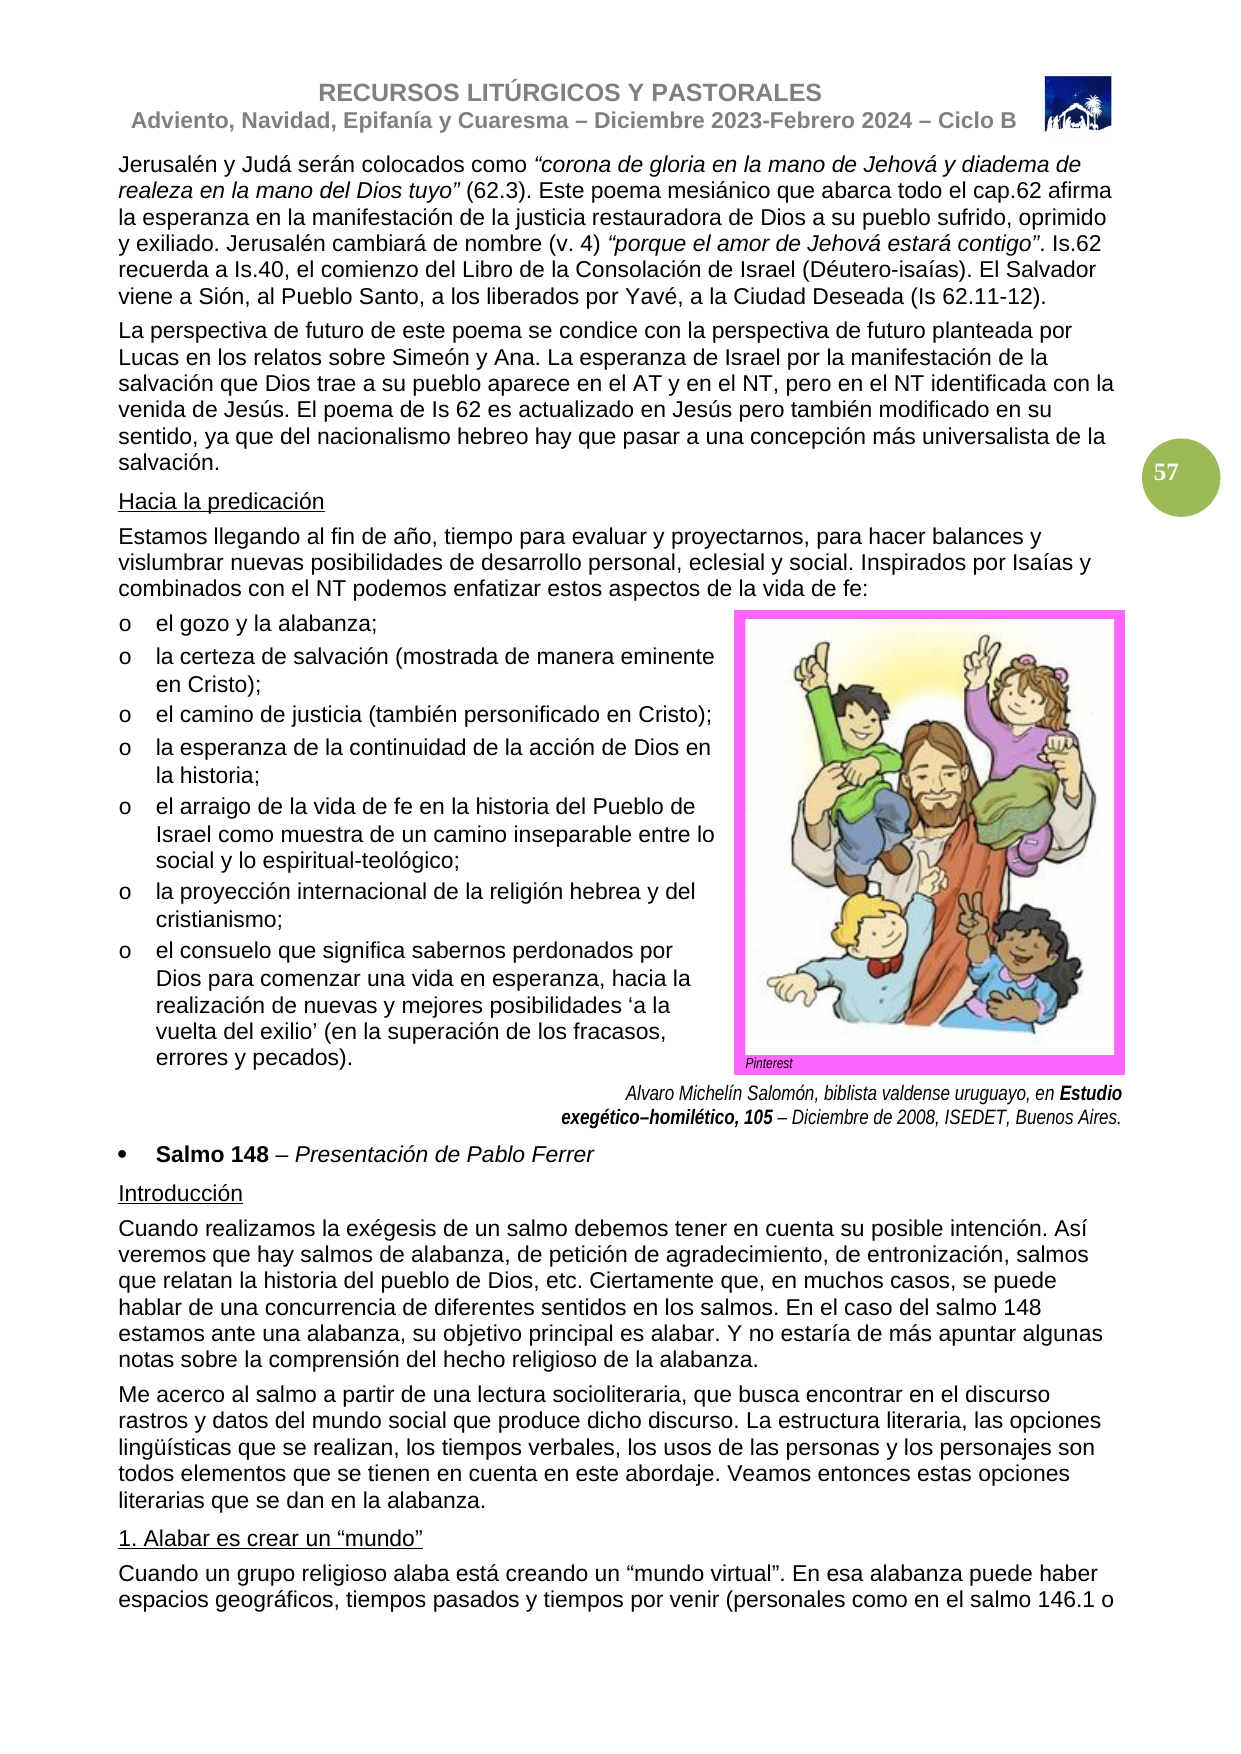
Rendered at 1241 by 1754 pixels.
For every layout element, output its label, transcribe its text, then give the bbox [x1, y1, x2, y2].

list Salmo 148 – Presentación de Pablo Ferrer [118, 1141, 1122, 1168]
text 1. Alabar es crear un “mundo” [118, 1525, 1122, 1552]
picture [1044, 73, 1112, 138]
text La perspectiva de futuro de este poema se condice con la perspectiva de futuro planteada por Lucas en los relatos sobre Simeón y Ana. La esperanza de Israel por la manifestación de la salvación que Dios trae a su pueblo aparece en el AT y en el NT, pero en el NT identificada con la venida de Jesús. El poema de Is 62 es actualizado en Jesús pero también modificado en su sentido, ya que del nacionalismo hebreo hay que pasar a una concepción más universalista de la salvación. [118, 317, 1122, 476]
table_header el gozo y la alabanza; la certeza de salvación (mostrada de manera eminente en Cristo); el camino de justicia (también personificado en Cristo); la esperanza de la continuidad de la acción de Dios en la historia; el arraigo de la vida de fe en la historia del Pueblo de Israel como muestra de un camino inseparable entre lo social y lo espiritual-teológico; la proyección internacional de la religión hebrea y del cristianismo; el consuelo que significa sabernos perdonados por Dios para comenzar una vida en esperanza, hacia la realización de nuevas y mejores posibilidades ‘a la vuelta del exilio’ (en la superación de los fracasos, errores y pecados). [107, 610, 734, 1075]
text Cuando realizamos la exégesis de un salmo debemos tener en cuenta su posible intención. Así veremos que hay salmos de alabanza, de petición de agradecimiento, de entronización, salmos que relatan la historia del pueblo de Dios, etc. Ciertamente que, en muchos casos, se puede hablar de una concurrencia de diferentes sentidos en los salmos. En el caso del salmo 148 estamos ante una alabanza, su objetivo principal es alabar. Y no estaría de más apuntar algunas notas sobre la comprensión del hecho religioso de la alabanza. [118, 1215, 1122, 1373]
text Hacia la predicación [118, 488, 1122, 514]
table_header Pinterest [734, 610, 1125, 1075]
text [118, 1560, 1122, 1613]
text Introducción [118, 1180, 1122, 1206]
text Alvaro Michelín Salomón, biblista valdense uruguayo, en Estudio exegético–homilético, 105 – Diciembre de 2008, ISEDET, Buenos Aires. [561, 1081, 1122, 1129]
picture [745, 619, 1115, 1055]
text Me acerco al salmo a partir de una lectura socioliteraria, que busca encontrar en el discurso rastros y datos del mundo social que produce dicho discurso. La estructura literaria, las opciones lingüísticas que se realizan, los tiempos verbales, los usos de las personas y los personajes son todos elementos que se tienen en cuenta en este abordaje. Veamos entonces estas opciones literarias que se dan en la alabanza. [118, 1381, 1122, 1513]
text Estamos llegando al fin de año, tiempo para evaluar y proyectarnos, para hacer balances y vislumbrar nuevas posibilidades de desarrollo personal, eclesial y social. Inspirados por Isaías y combinados con el NT podemos enfatizar estos aspectos de la vida de fe: [118, 523, 1122, 602]
text Jerusalén y Judá serán colocados como “corona de gloria en la mano de Jehová y diadema de realeza en la mano del Dios tuyo” (62.3). Este poema mesiánico que abarca todo el cap.62 afirma la esperanza en la manifestación de la justicia restauradora de Dios a su pueblo sufrido, oprimido y exiliado. Jerusalén cambiará de nombre (v. 4) “porque el amor de Jehová estará contigo”. Is.62 recuerda a Is.40, el comienzo del Libro de la Consolación de Israel (Déutero-isaías). El Salvador viene a Sión, al Pueblo Santo, a los liberados por Yavé, a la Ciudad Deseada (Is 62.11-12). [118, 151, 1122, 309]
